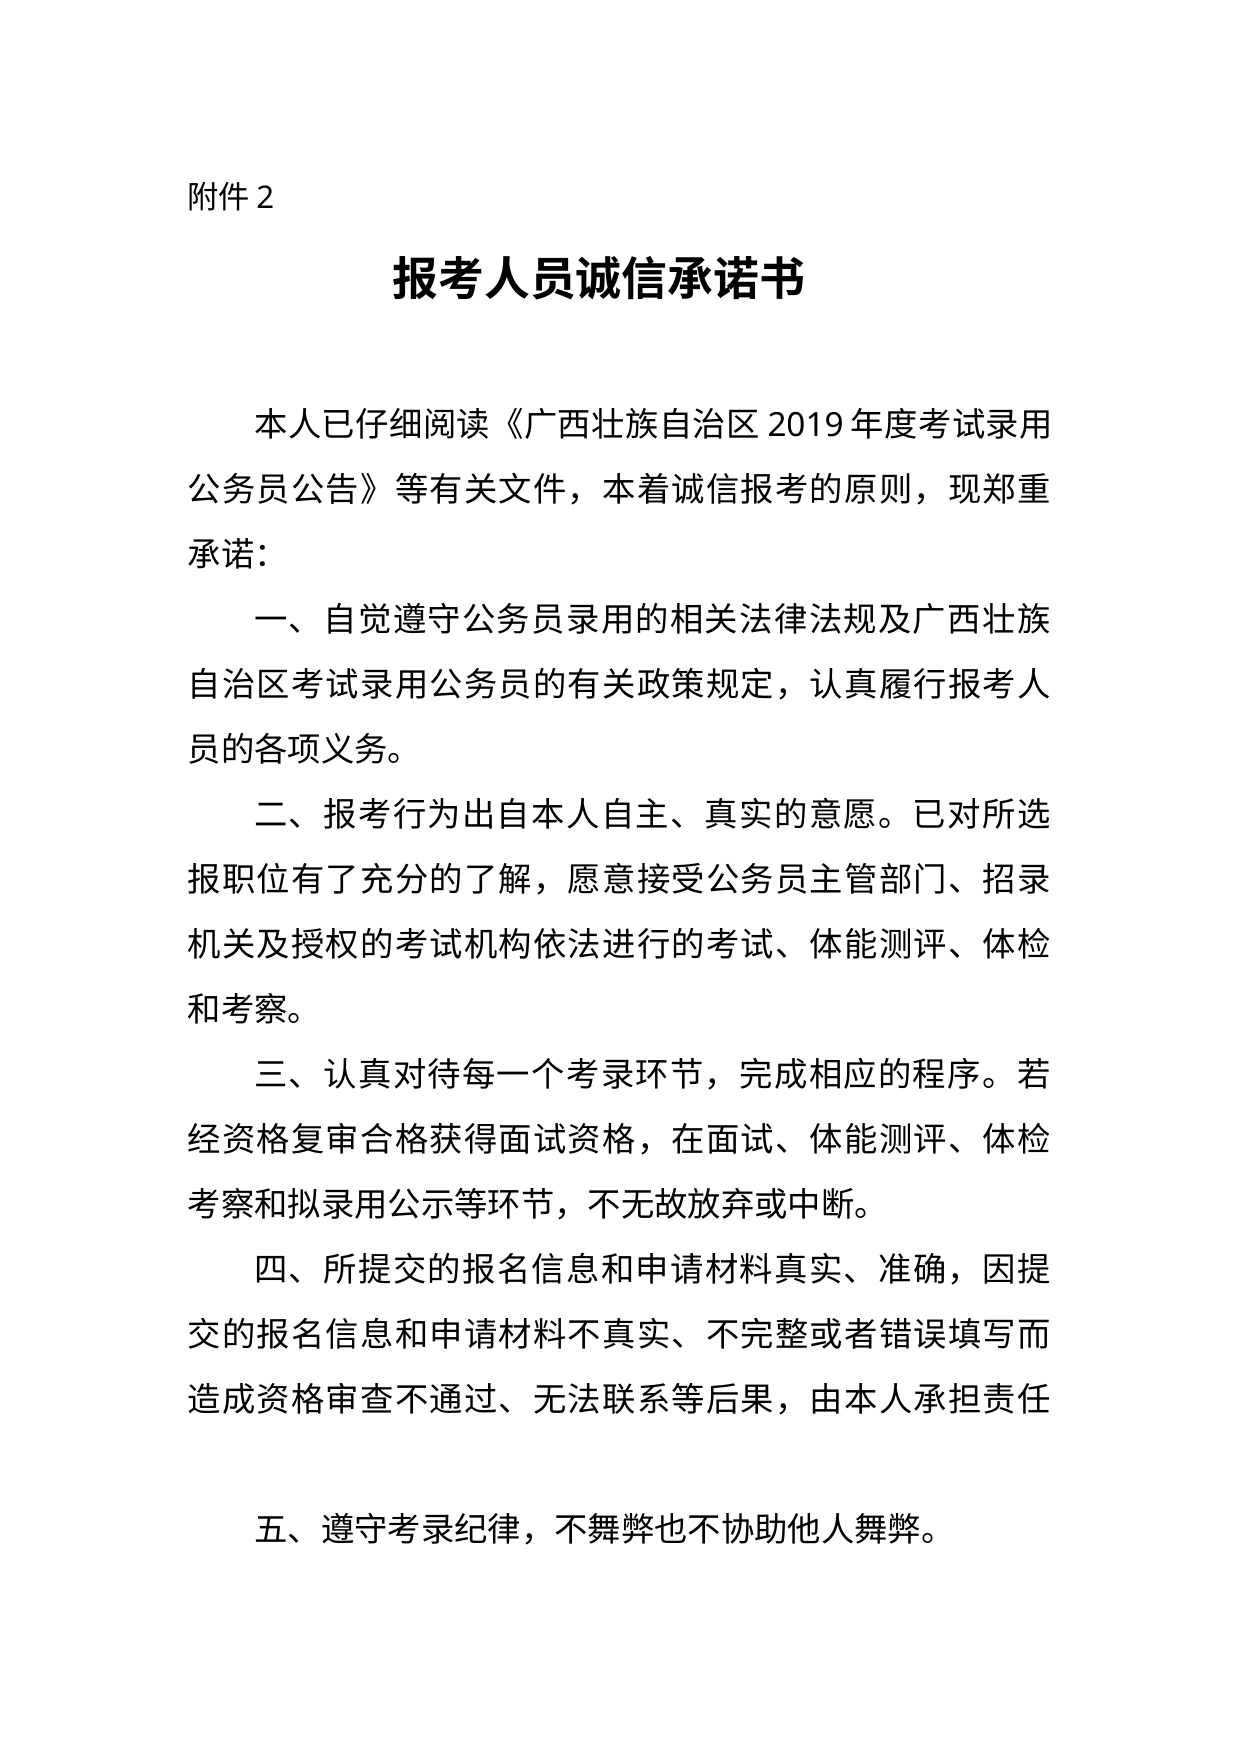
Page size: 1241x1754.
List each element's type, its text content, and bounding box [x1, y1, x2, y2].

text 一、自觉遵守公务员录用的相关法律法规及广西壮族自治区考试录用公务员的有关政策规定，认真履行报考人员的各项义务。 [187, 584, 1053, 779]
text 报考人员诚信承诺书 [187, 227, 1053, 324]
text 二、报考行为出自本人自主、真实的意愿。已对所选报职位有了充分的了解，愿意接受公务员主管部门、招录机关及授权的考试机构依法进行的考试、体能测评、体检和考察。 [187, 779, 1053, 1039]
text 三、认真对待每一个考录环节，完成相应的程序。若经资格复审合格获得面试资格，在面试、体能测评、体检、考察和拟录用公示等环节，不无故放弃或中断。 [187, 1039, 1053, 1234]
text 五、遵守考录纪律，不舞弊也不协助他人舞弊。 [187, 1494, 1053, 1559]
text 四、所提交的报名信息和申请材料真实、准确，因提交的报名信息和申请材料不真实、不完整或者错误填写而造成资格审查不通过、无法联系等后果，由本人承担责任。 [187, 1234, 1053, 1494]
text 本人已仔细阅读《广西壮族自治区2019年度考试录用公务员公告》等有关文件，本着诚信报考的原则，现郑重承诺： [187, 389, 1053, 584]
text 附件2 [187, 162, 1053, 227]
